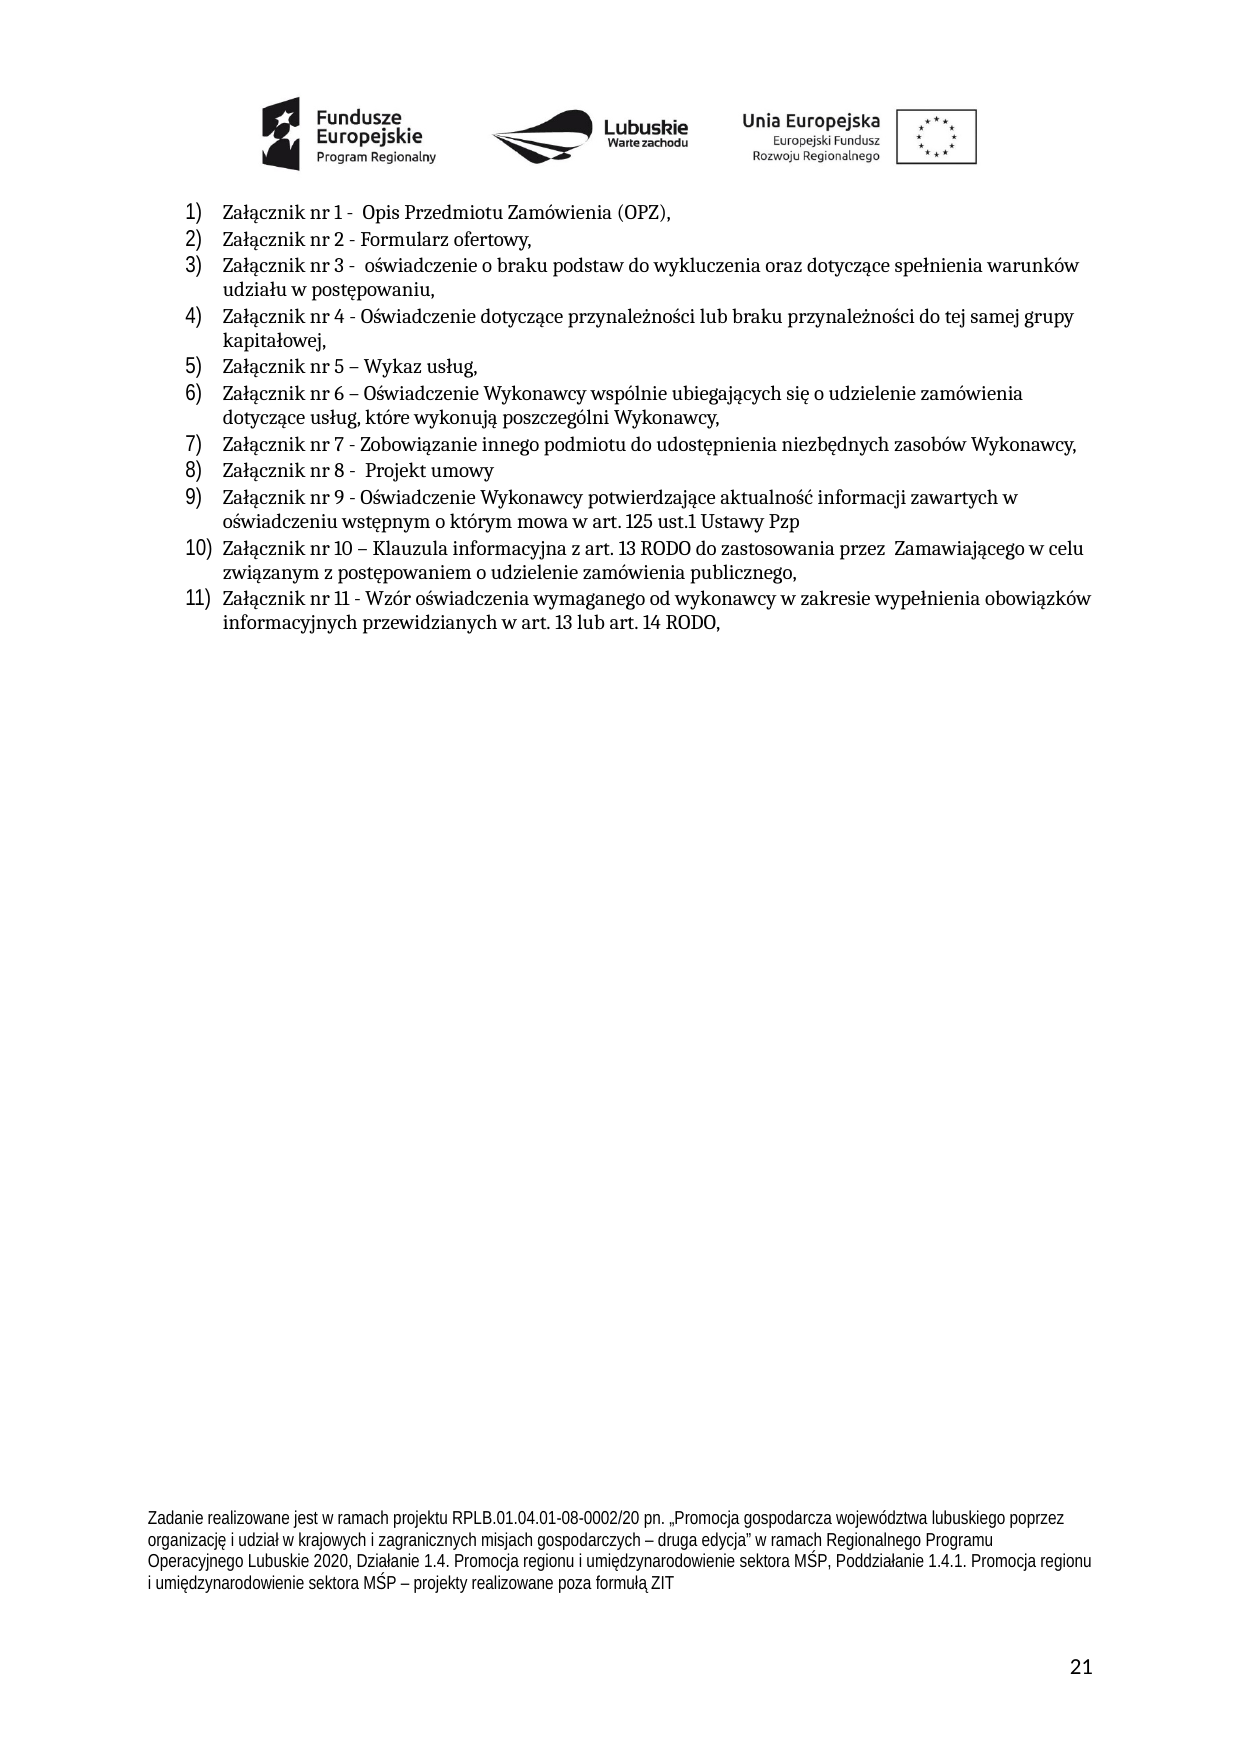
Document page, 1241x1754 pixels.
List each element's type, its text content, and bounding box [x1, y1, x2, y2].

list Załącznik nr 1 - Opis Przedmiotu Zamówienia (OPZ), [185, 198, 1093, 224]
list Załącznik nr 9 - Oświadczenie Wykonawcy potwierdzające aktualność informacji zawartych w oświadczeniu wstępnym o którym mowa w art. 125 ust.1 Ustawy Pzp [185, 483, 1093, 534]
list Załącznik nr 5 – Wykaz usług, [185, 352, 1093, 379]
list Załącznik nr 11 - Wzór oświadczenia wymaganego od wykonawcy w zakresie wypełnienia obowiązków informacyjnych przewidzianych w art. 13 lub art. 14 RODO, [185, 584, 1093, 635]
list Załącznik nr 8 - Projekt umowy [185, 456, 1093, 483]
list Załącznik nr 3 - oświadczenie o braku podstaw do wykluczenia oraz dotyczące spełnienia warunków udziału w postępowaniu, [185, 251, 1093, 302]
list Załącznik nr 10 – Klauzula informacyjna z art. 13 RODO do zastosowania przez Zamawiającego w celu związanym z postępowaniem o udzielenie zamówienia publicznego, [185, 534, 1093, 584]
list Załącznik nr 4 - Oświadczenie dotyczące przynależności lub braku przynależności do tej samej grupy kapitałowej, [185, 302, 1093, 352]
list Załącznik nr 7 - Zobowiązanie innego podmiotu do udostępnienia niezbędnych zasobów Wykonawcy, [185, 430, 1093, 456]
list Załącznik nr 6 – Oświadczenie Wykonawcy wspólnie ubiegających się o udzielenie zamówienia dotyczące usług, które wykonują poszczególni Wykonawcy, [185, 379, 1093, 430]
list Załącznik nr 2 - Formularz ofertowy, [185, 224, 1093, 251]
picture [236, 73, 1004, 198]
